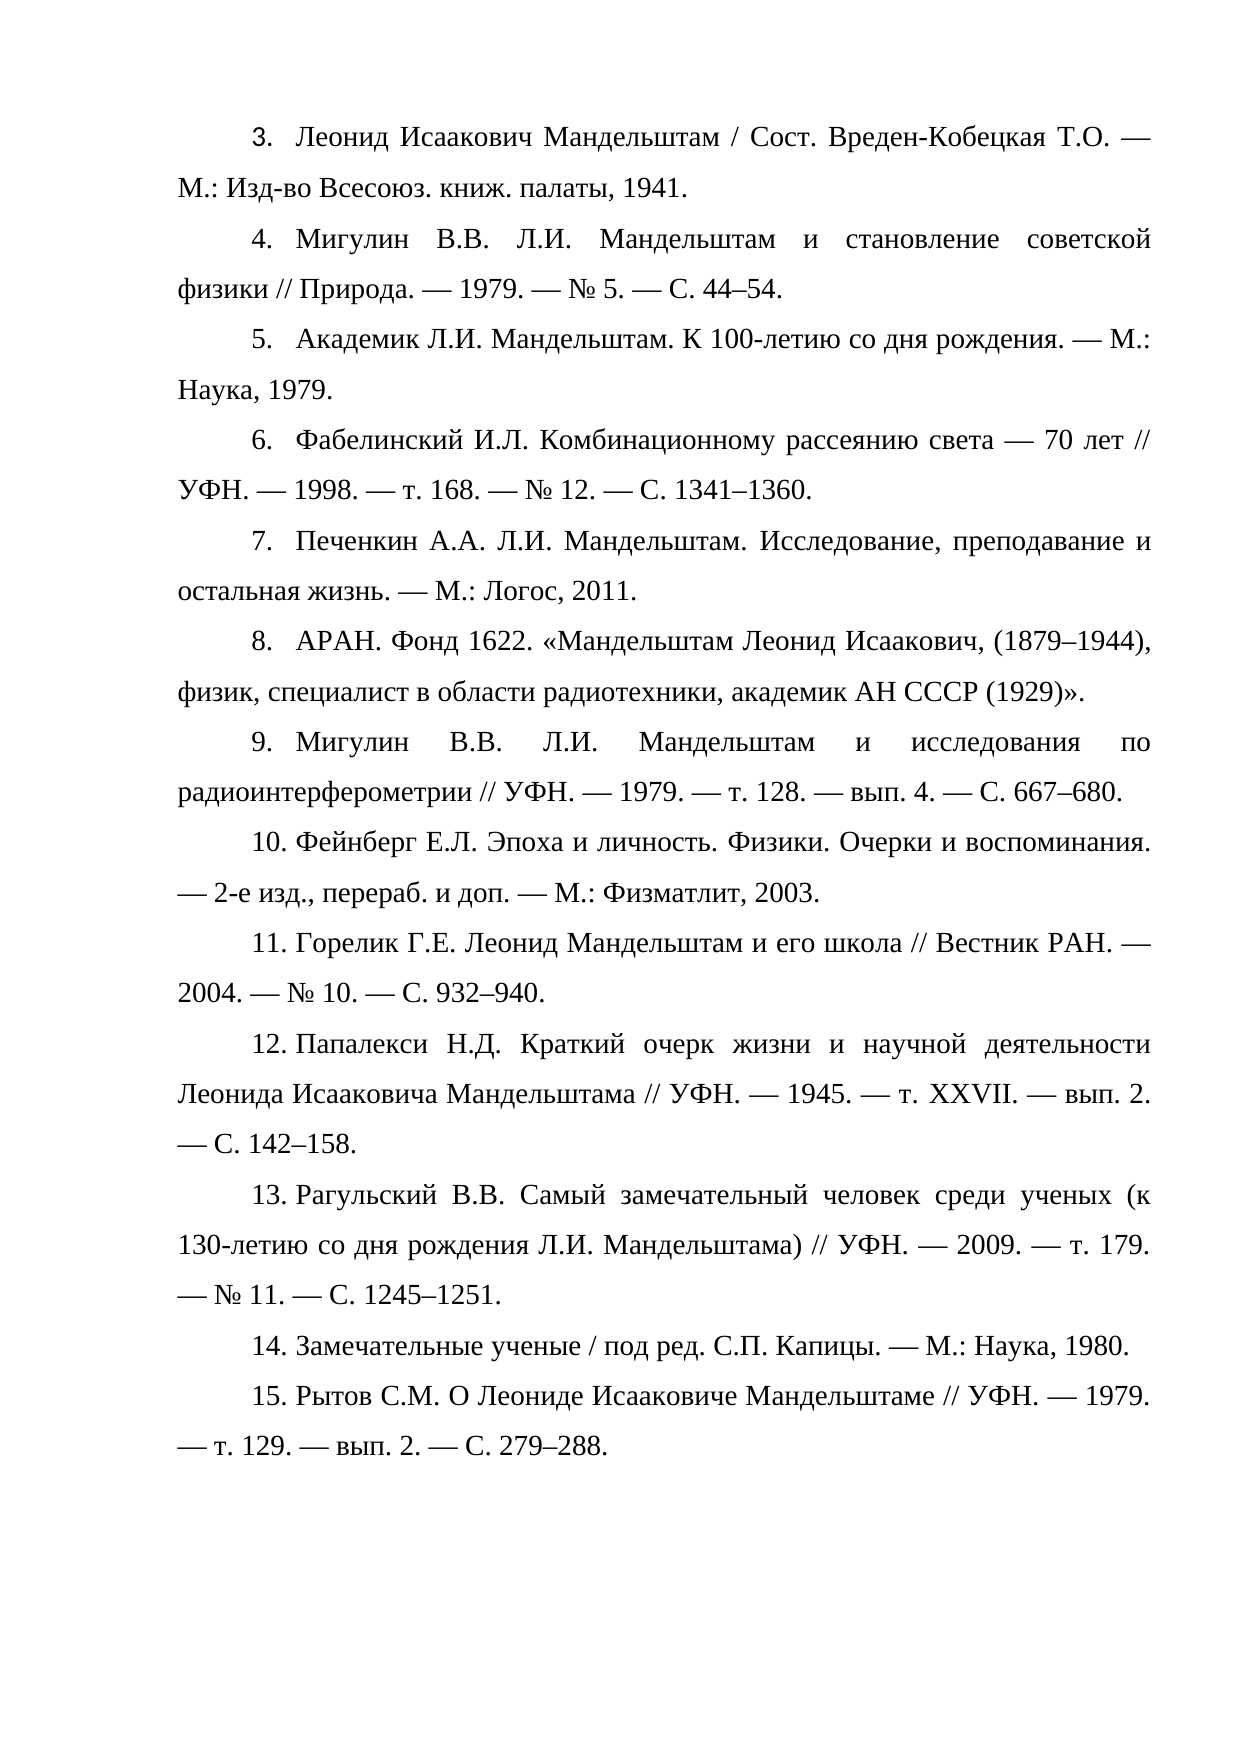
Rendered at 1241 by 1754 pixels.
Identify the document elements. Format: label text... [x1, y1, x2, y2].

list Фейнберг Е.Л. Эпоха и личность. Физики. Очерки и воспоминания. — 2-е изд., перераб. и доп. — М.: Физматлит, 2003. [177, 824, 1152, 908]
list Рытов С.М. О Леониде Исааковиче Мандельштаме // УФН. — 1979. — т. 129. — вып. 2. — С. 279–288. [177, 1378, 1152, 1462]
list Академик Л.И. Мандельштам. К 100-летию со дня рождения. — М.: Наука, 1979. [177, 321, 1152, 405]
list Горелик Г.Е. Леонид Мандельштам и его школа // Вестник РАН. — 2004. — № 10. — С. 932–940. [177, 925, 1152, 1009]
list Мигулин В.В. Л.И. Мандельштам и становление советской физики // Природа. — 1979. — № 5. — С. 44–54. [177, 221, 1152, 305]
list АРАН. Фонд 1622. «Мандельштам Леонид Исаакович, (1879–1944), физик, специалист в области радиотехники, академик АН СССР (1929)». [177, 623, 1152, 707]
list Леонид Исаакович Мандельштам / Сост. Вреден-Кобецкая Т.О. — М.: Изд-во Всесоюз. книж. палаты, 1941. [177, 118, 1152, 204]
list Печенкин А.А. Л.И. Мандельштам. Исследование, преподавание и остальная жизнь. — М.: Логос, 2011. [177, 523, 1152, 607]
list Фабелинский И.Л. Комбинационному рассеянию света — 70 лет // УФН. — 1998. — т. 168. — № 12. — С. 1341–1360. [177, 422, 1152, 506]
list Папалекси Н.Д. Краткий очерк жизни и научной деятельности Леонида Исааковича Мандельштама // УФН. — 1945. — т. XXVII. — вып. 2. — С. 142–158. [177, 1026, 1152, 1160]
list Замечательные ученые / под ред. С.П. Капицы. — М.: Наука, 1980. [177, 1328, 1152, 1361]
list Рагульский В.В. Самый замечательный человек среди ученых (к 130-летию со дня рождения Л.И. Мандельштама) // УФН. — 2009. — т. 179. — № 11. — С. 1245–1251. [177, 1177, 1152, 1311]
list Мигулин В.В. Л.И. Мандельштам и исследования по радиоинтерферометрии // УФН. — 1979. — т. 128. — вып. 4. — С. 667–680. [177, 724, 1152, 808]
